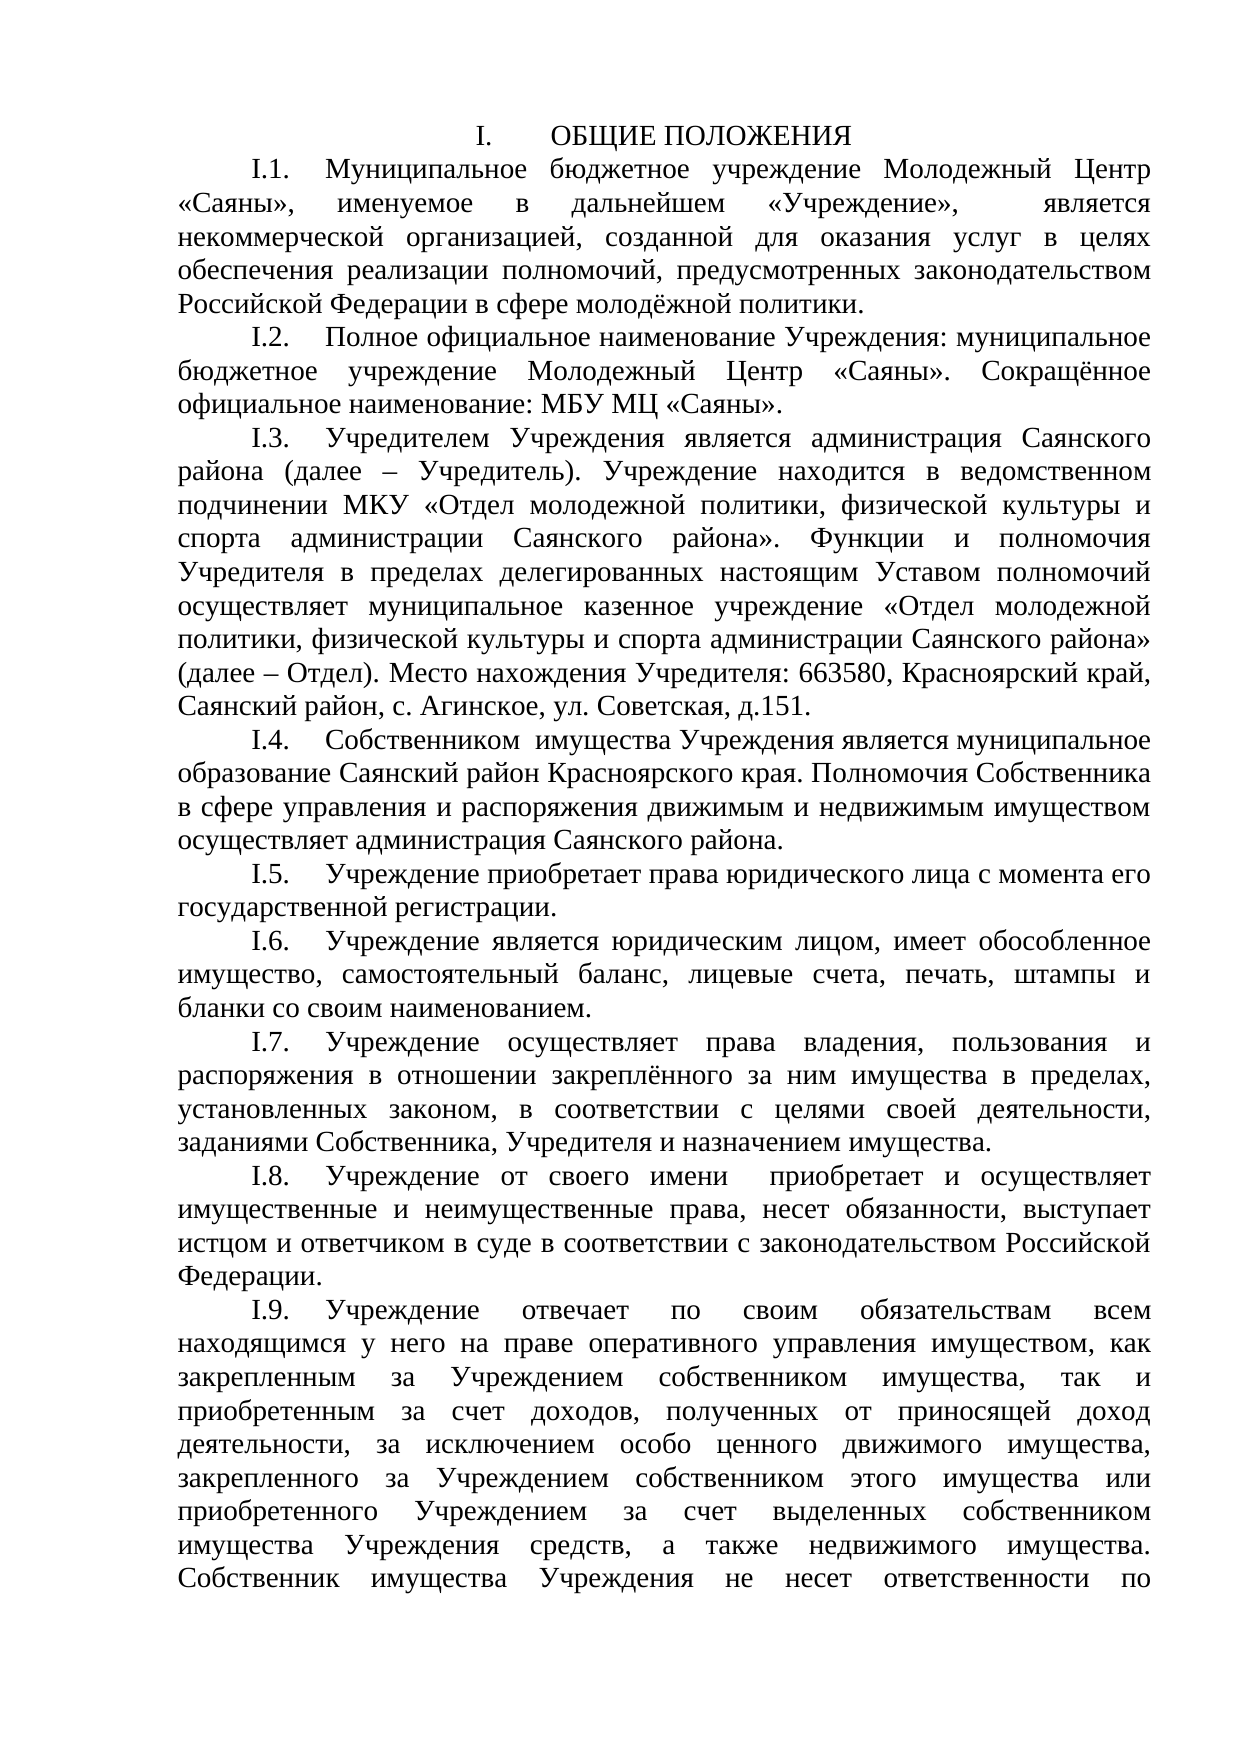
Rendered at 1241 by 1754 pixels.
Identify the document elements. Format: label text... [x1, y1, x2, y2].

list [177, 1292, 1152, 1594]
list Собственником имущества Учреждения является муниципальное образование Саянский район Красноярского края. Полномочия Собственника в сфере управления и распоряжения движимым и недвижимым имуществом осуществляет администрация Саянского района. [177, 722, 1152, 856]
list Учреждение приобретает права юридического лица с момента его государственной регистрации. [177, 856, 1152, 923]
list Полное официальное наименование Учреждения: муниципальное бюджетное учреждение Молодежный Центр «Саяны». Сокращённое официальное наименование: МБУ МЦ «Саяны». [177, 319, 1152, 420]
list Учреждение от своего имени приобретает и осуществляет имущественные и неимущественные права, несет обязанности, выступает истцом и ответчиком в суде в соответствии с законодательством Российской Федерации. [177, 1158, 1152, 1292]
list Муниципальное бюджетное учреждение Молодежный Центр «Саяны», именуемое в дальнейшем «Учреждение», является некоммерческой организацией, созданной для оказания услуг в целях обеспечения реализации полномочий, предусмотренных законодательством Российской Федерации в сфере молодёжной политики. [177, 152, 1152, 319]
list Учреждение является юридическим лицом, имеет обособленное имущество, самостоятельный баланс, лицевые счета, печать, штампы и бланки со своим наименованием. [177, 923, 1152, 1024]
list Учреждение осуществляет права владения, пользования и распоряжения в отношении закреплённого за ним имущества в пределах, установленных законом, в соответствии с целями своей деятельности, заданиями Собственника, Учредителя и назначением имущества. [177, 1024, 1152, 1158]
list Учредителем Учреждения является администрация Саянского района (далее – Учредитель). Учреждение находится в ведомственном подчинении МКУ «Отдел молодежной политики, физической культуры и спорта администрации Саянского района». Функции и полномочия Учредителя в пределах делегированных настоящим Уставом полномочий осуществляет муниципальное казенное учреждение «Отдел молодежной политики, физической культуры и спорта администрации Саянского района» (далее – Отдел). Место нахождения Учредителя: 663580, Красноярский край, Саянский район, с. Агинское, ул. Советская, д.151. [177, 420, 1152, 722]
list ОБЩИЕ ПОЛОЖЕНИЯ [176, 118, 1152, 152]
